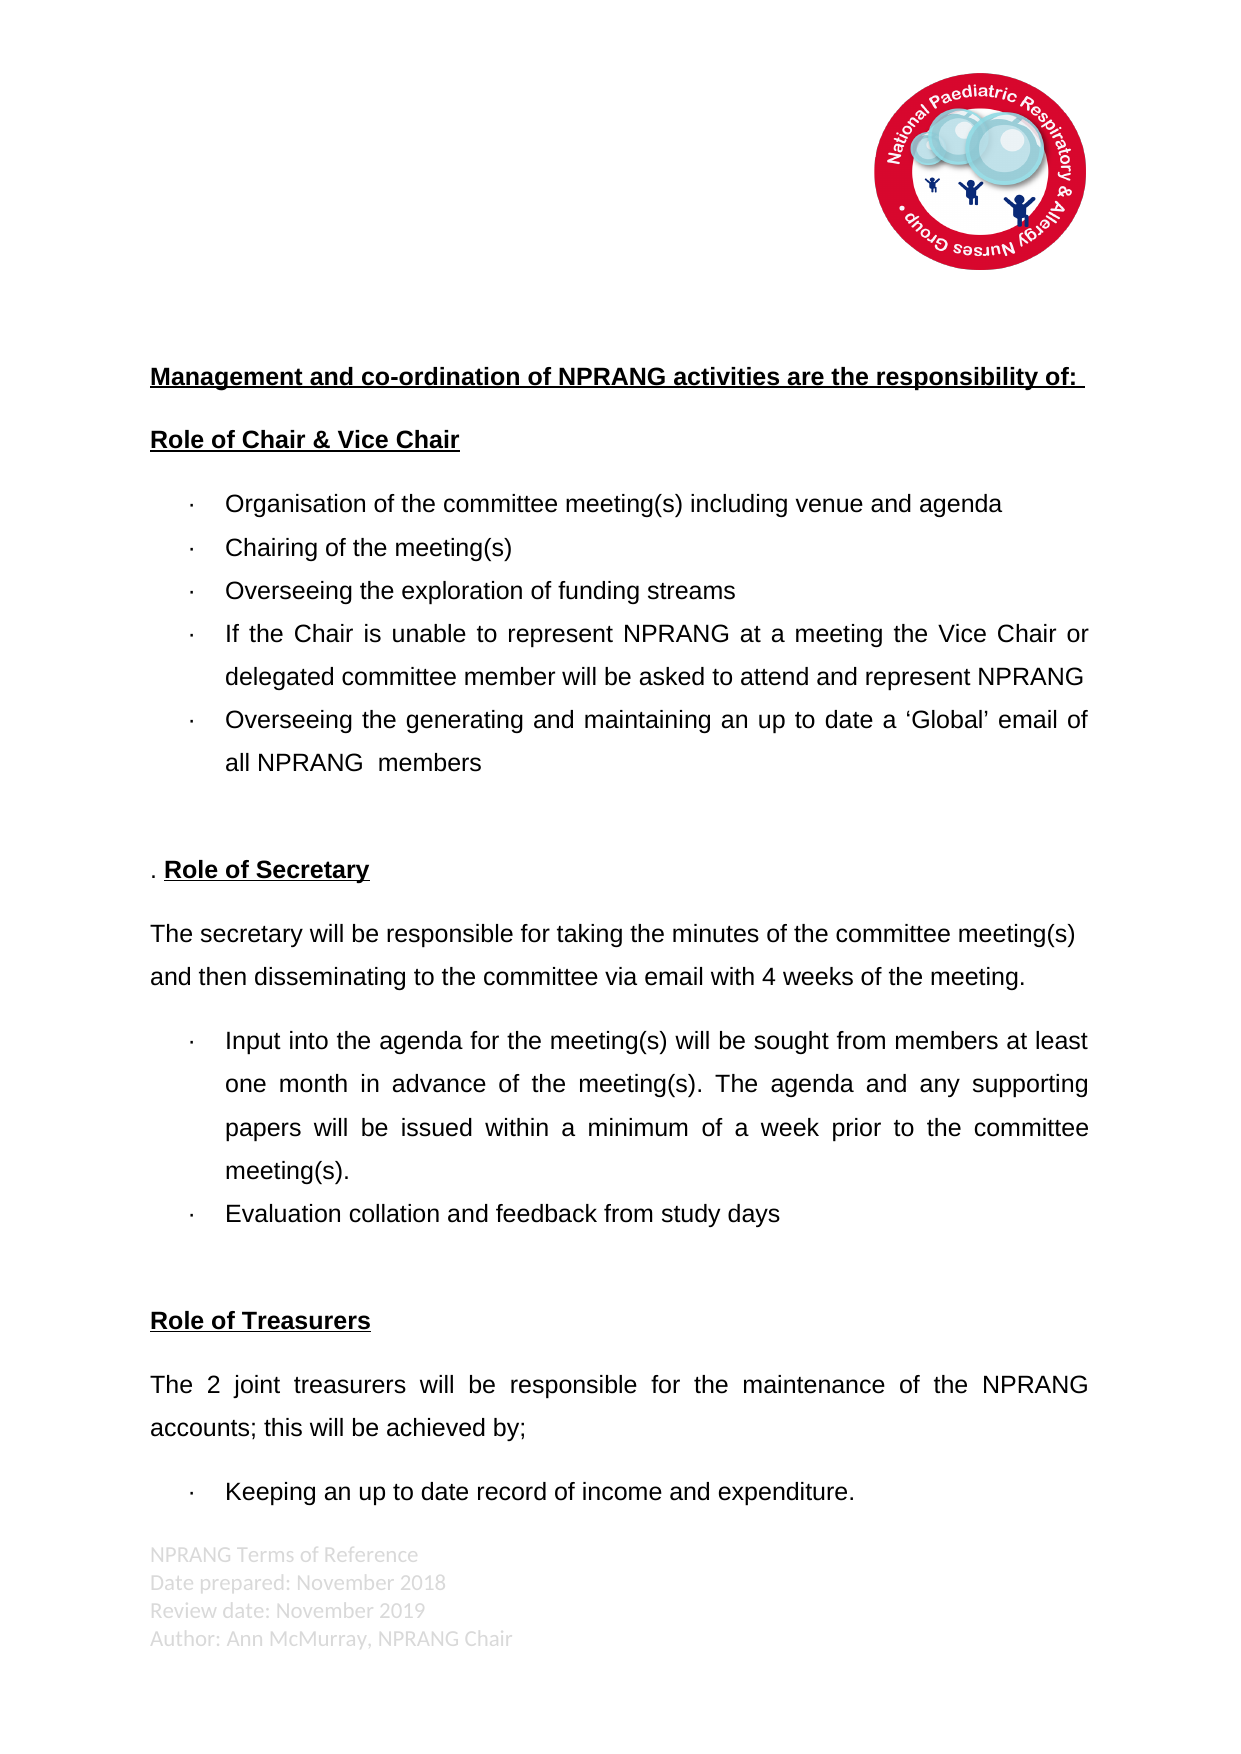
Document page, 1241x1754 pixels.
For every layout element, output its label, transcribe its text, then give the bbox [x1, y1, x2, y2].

text The secretary will be responsible for taking the minutes of the committee meeting(s) and then disseminating to the committee via email with 4 weeks of the meeting. [150, 919, 1090, 991]
list If the Chair is unable to represent NPRANG at a meeting the Vice Chair or delegated committee member will be asked to attend and represent NPRANG [187, 619, 1090, 691]
text Role of Chair & Vice Chair [150, 426, 1090, 454]
text Management and co-ordination of NPRANG activities are the responsibility of: [150, 362, 1090, 390]
list Chairing of the meeting(s) [187, 533, 1090, 561]
text Role of Treasurers [150, 1306, 1090, 1335]
picture [874, 73, 1086, 270]
list Overseeing the exploration of funding streams [187, 576, 1090, 604]
list Input into the agenda for the meeting(s) will be sought from members at least one month in advance of the meeting(s). The agenda and any supporting papers will be issued within a minimum of a week prior to the committee meeting(s). [187, 1026, 1090, 1184]
list Evaluation collation and feedback from study days [187, 1199, 1090, 1228]
list Overseeing the generating and maintaining an up to date a ‘Global’ email of all NPRANG members [187, 705, 1090, 777]
list Keeping an up to date record of income and expenditure. [187, 1477, 1090, 1506]
list Organisation of the committee meeting(s) including venue and agenda [187, 489, 1090, 518]
text . Role of Secretary [150, 855, 1090, 884]
text The 2 joint treasurers will be responsible for the maintenance of the NPRANG accounts; this will be achieved by; [150, 1370, 1090, 1442]
